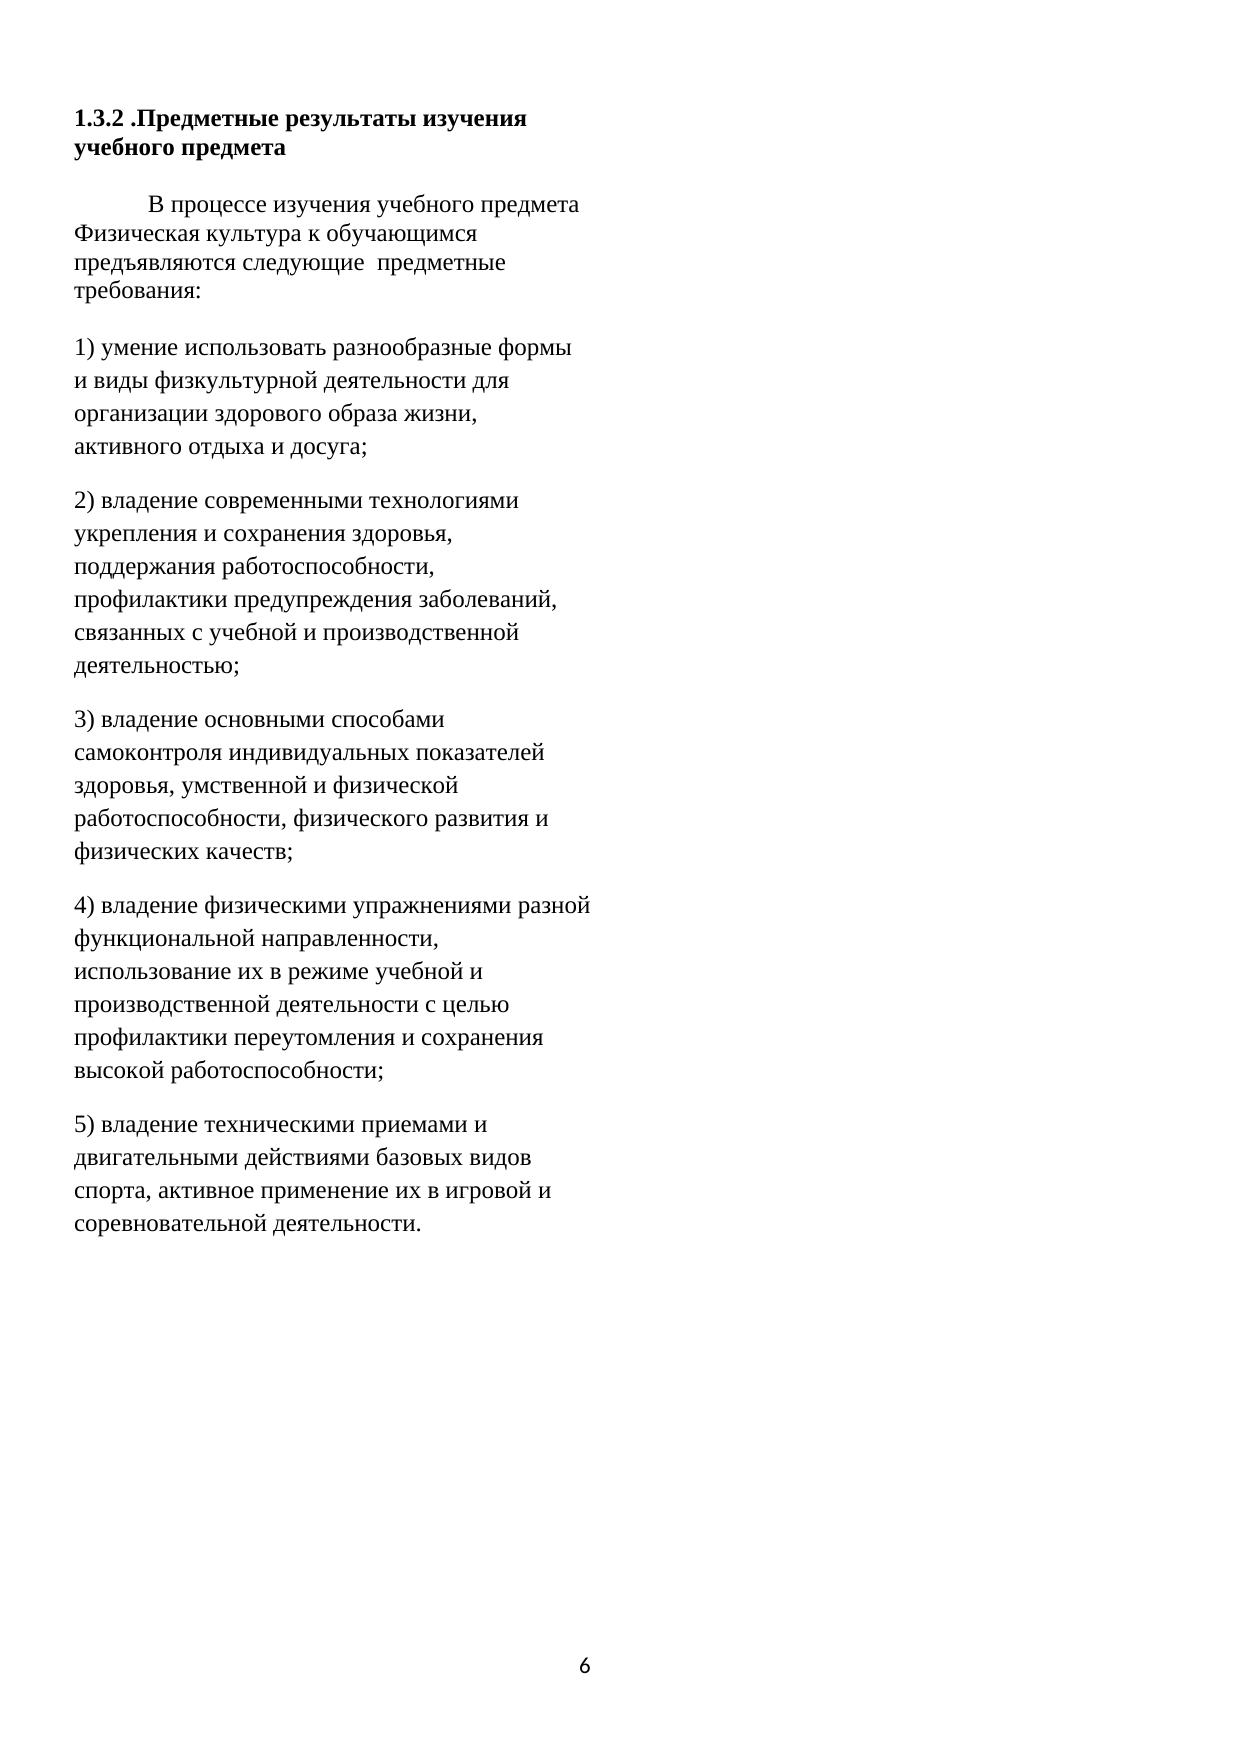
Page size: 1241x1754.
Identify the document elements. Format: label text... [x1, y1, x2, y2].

text 2) владение современными технологиями укрепления и сохранения здоровья, поддержания работоспособности, профилактики предупреждения заболеваний, связанных с учебной и производственной деятельностью; [74, 485, 591, 679]
text 1.3.2 .Предметные результаты изучения учебного предмета [74, 103, 591, 161]
text 5) владение техническими приемами и двигательными действиями базовых видов спорта, активное применение их в игровой и соревновательной деятельности. [74, 1109, 591, 1237]
text В процессе изучения учебного предмета Физическая культура к обучающимся предъявляются следующие предметные требования: [74, 189, 591, 304]
text 4) владение физическими упражнениями разной функциональной направленности, использование их в режиме учебной и производственной деятельности с целью профилактики переутомления и сохранения высокой работоспособности; [74, 890, 591, 1084]
text 1) умение использовать разнообразные формы и виды физкультурной деятельности для организации здорового образа жизни, активного отдыха и досуга; [74, 332, 591, 460]
text 3) владение основными способами самоконтроля индивидуальных показателей здоровья, умственной и физической работоспособности, физического развития и физических качеств; [74, 704, 591, 865]
